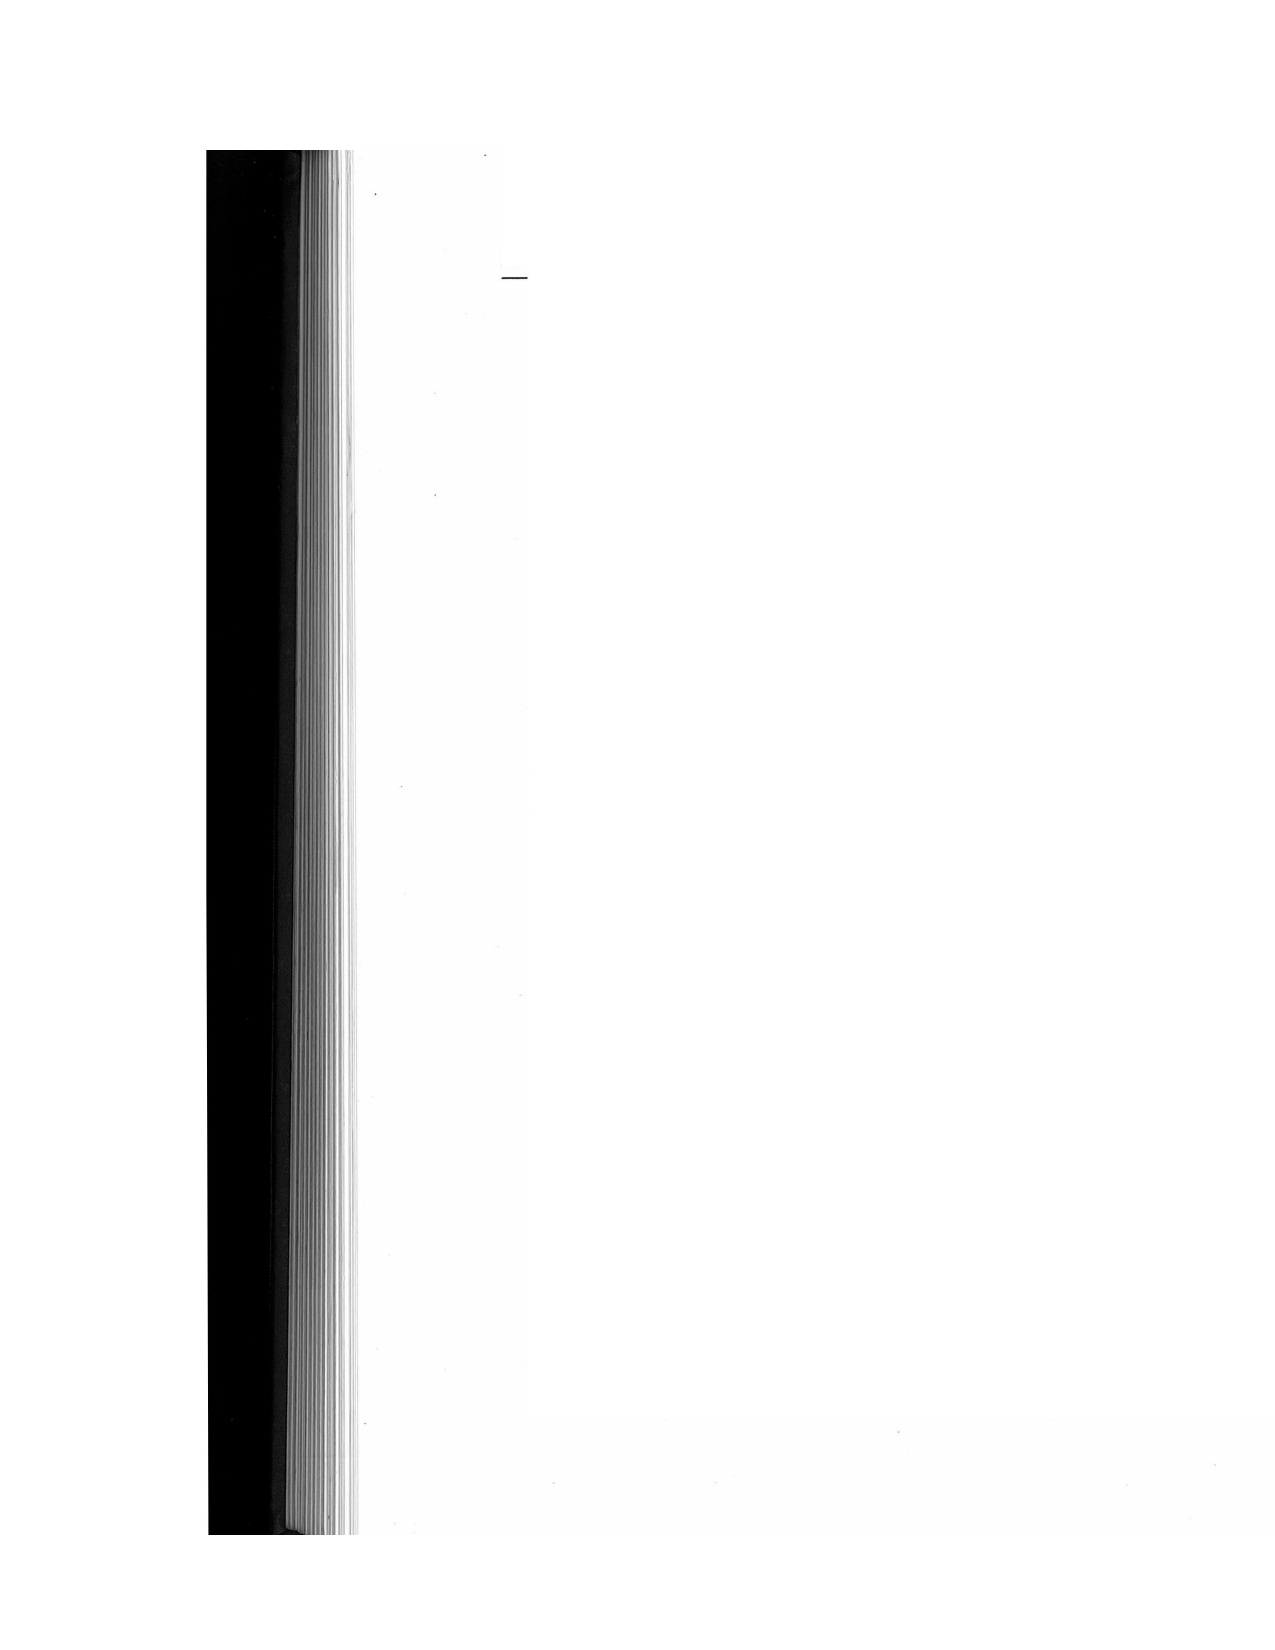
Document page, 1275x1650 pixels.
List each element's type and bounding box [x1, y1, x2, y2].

picture [206, 150, 1275, 1535]
